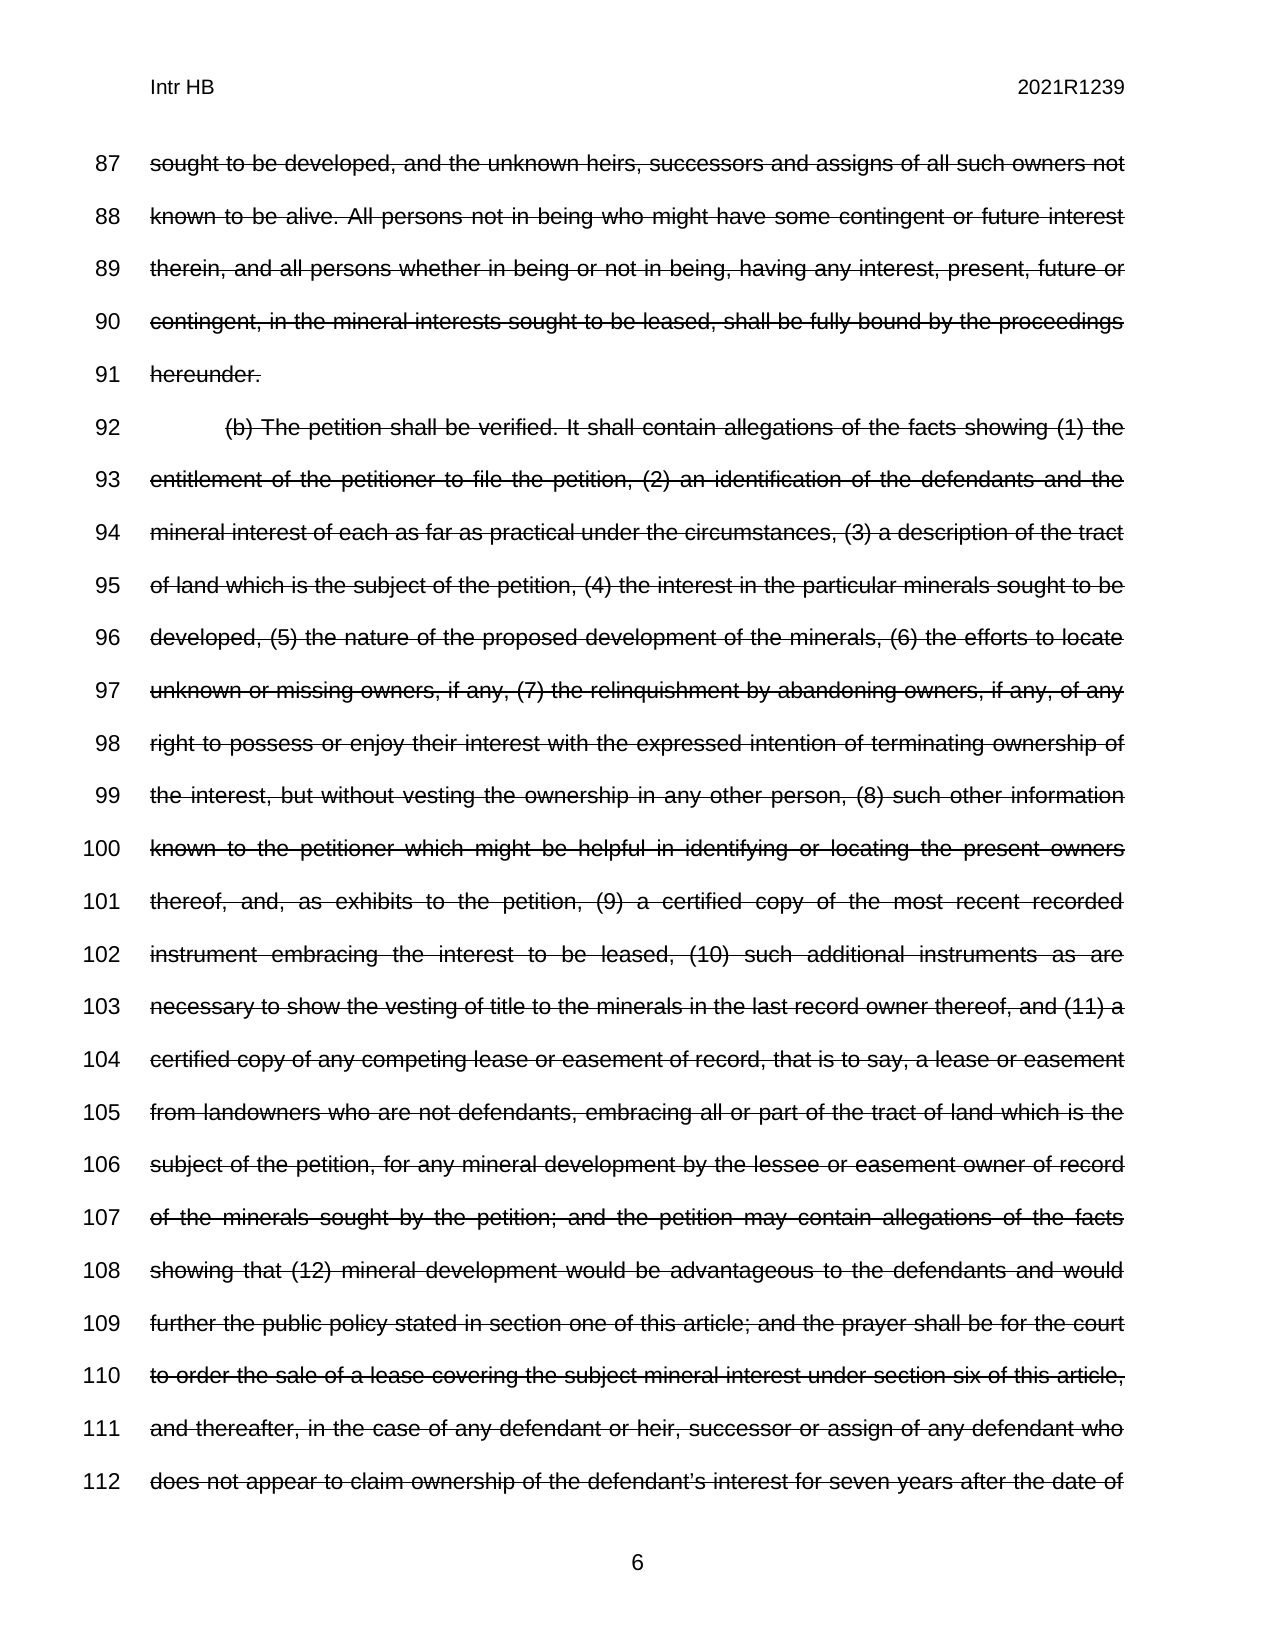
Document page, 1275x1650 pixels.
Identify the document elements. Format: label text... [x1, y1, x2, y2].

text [150, 150, 1125, 164]
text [150, 1378, 1125, 1494]
